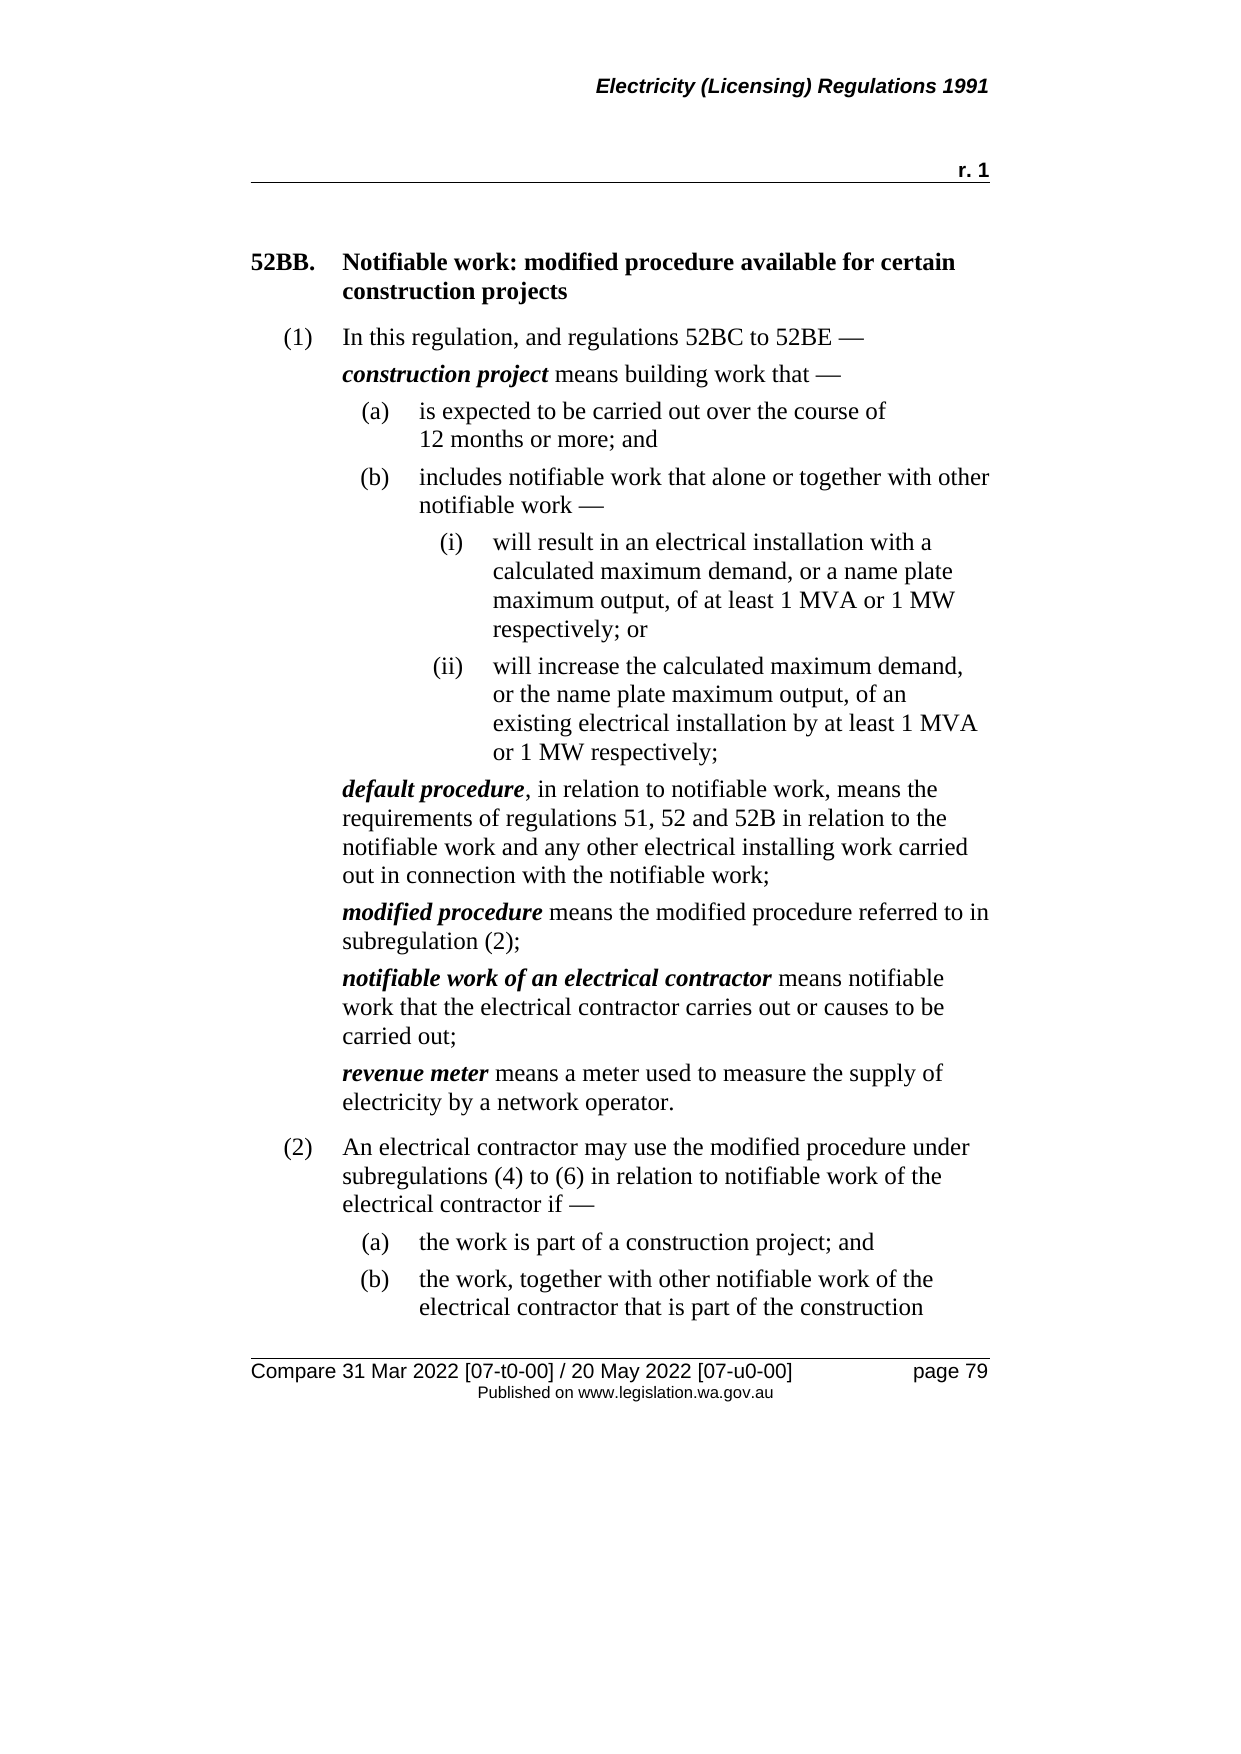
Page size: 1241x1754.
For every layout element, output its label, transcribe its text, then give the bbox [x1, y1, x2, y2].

text revenue meter means a meter used to measure the supply of electricity by a network operator. [251, 1058, 990, 1115]
text default procedure, in relation to notifiable work, means the requirements of regulations 51, 52 and 52B in relation to the notifiable work and any other electrical installing work carried out in connection with the notifiable work; [251, 774, 990, 889]
text (1) In this regulation, and regulations 52BC to 52BE — [251, 322, 990, 350]
text construction project means building work that — [251, 359, 990, 387]
text (a) the work is part of a construction project; and [251, 1227, 990, 1255]
text (ii) will increase the calculated maximum demand, or the name plate maximum output, of an existing electrical installation by at least 1 MVA or 1 MW respectively; [251, 651, 990, 766]
text (a) is expected to be carried out over the course of 12 months or more; and [251, 396, 990, 453]
text modified procedure means the modified procedure referred to in subregulation (2); [251, 897, 990, 955]
text (2) An electrical contractor may use the modified procedure under subregulations (4) to (6) in relation to notifiable work of the electrical contractor if — [251, 1132, 990, 1218]
subtitle 52BB. Notifiable work: modified procedure available for certain construction projects [251, 247, 990, 305]
text notifiable work of an electrical contractor means notifiable work that the electrical contractor carries out or causes to be carried out; [251, 963, 990, 1049]
text (i) will result in an electrical installation with a calculated maximum demand, or a name plate maximum output, of at least 1 MVA or 1 MW respectively; or [251, 527, 990, 642]
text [251, 1264, 990, 1321]
text (b) includes notifiable work that alone or together with other notifiable work — [251, 462, 990, 519]
